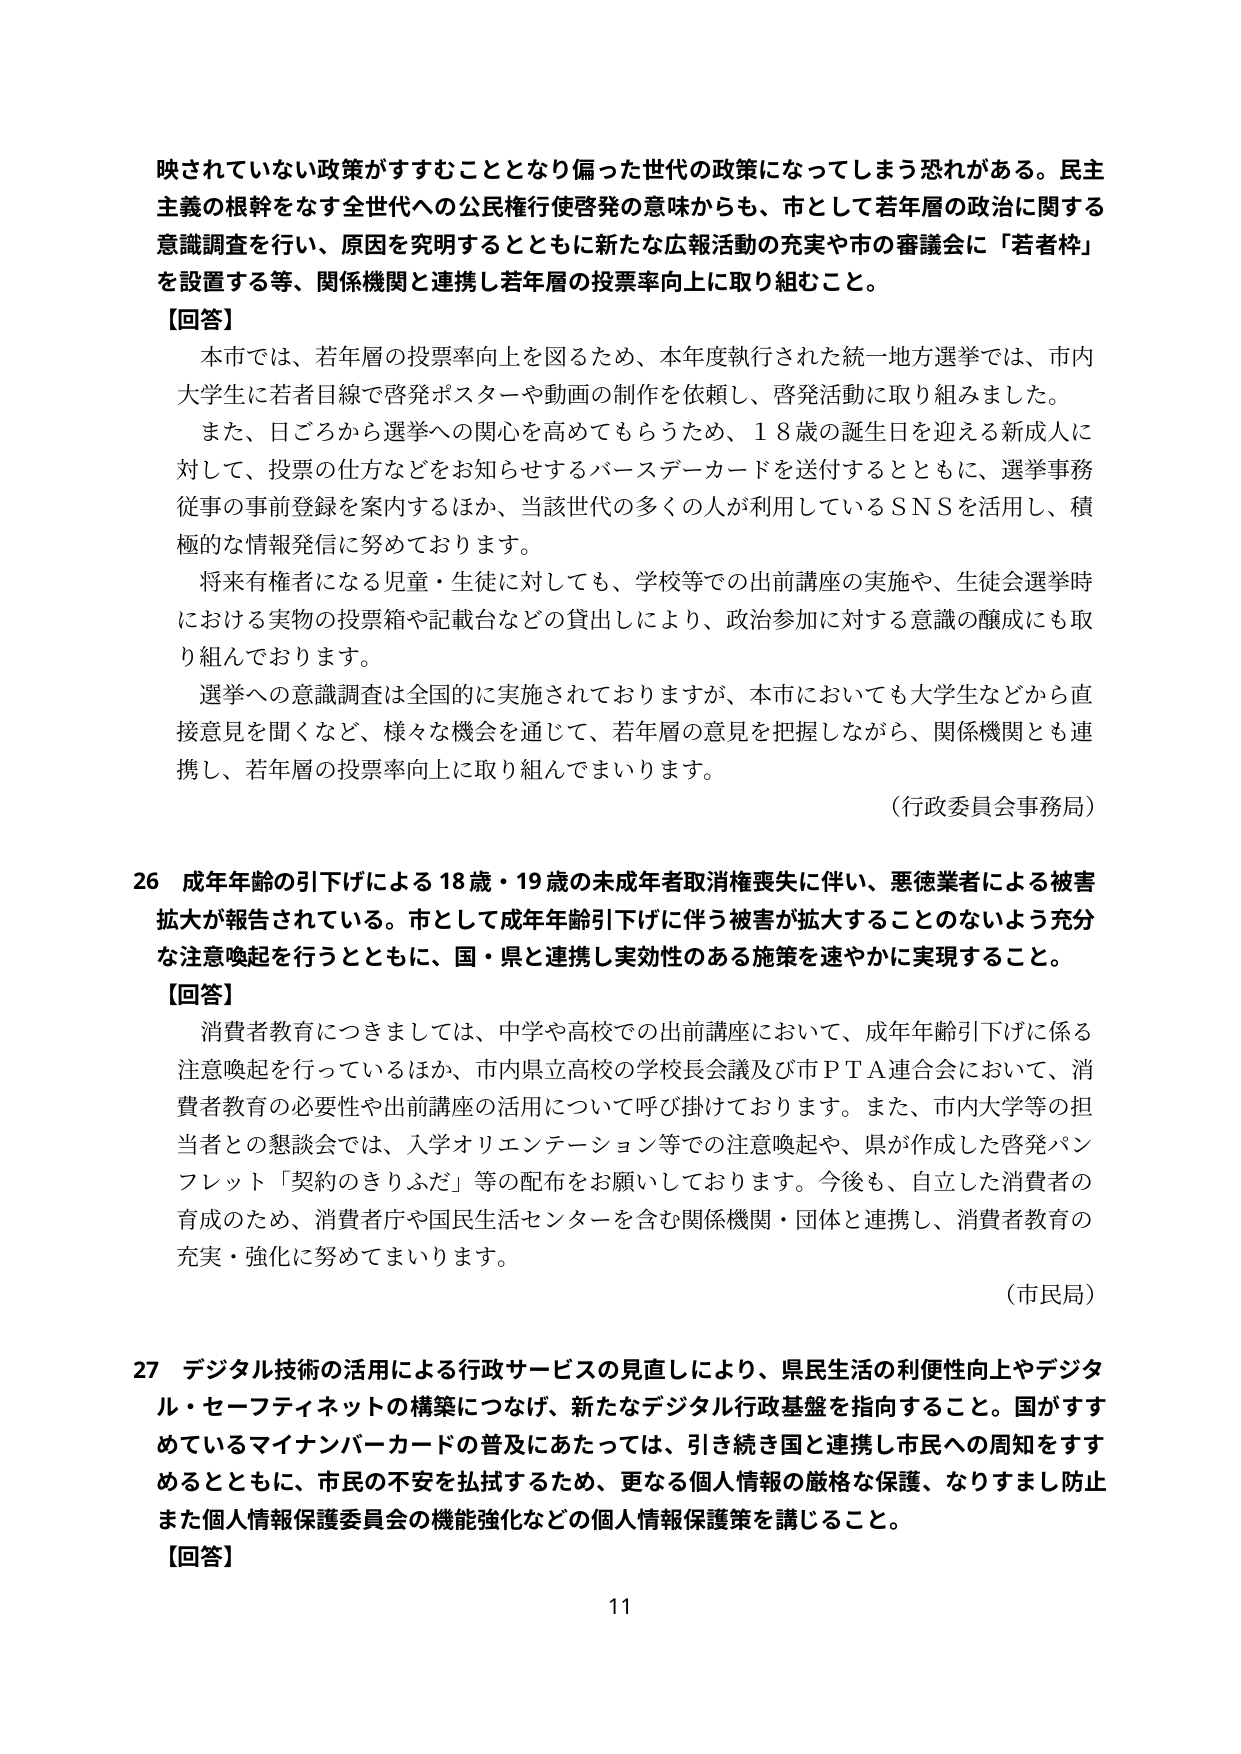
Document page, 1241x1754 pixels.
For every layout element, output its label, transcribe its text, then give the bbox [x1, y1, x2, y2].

text 【回答】 [155, 974, 1107, 1012]
text また、日ごろから選挙への関心を高めてもらうため、１８歳の誕生日を迎える新成人に対して、投票の仕方などをお知らせするバースデーカードを送付するとともに、選挙事務従事の事前登録を案内するほか、当該世代の多くの人が利用しているＳＮＳを活用し、積極的な情報発信に努めております。 [177, 412, 1107, 562]
text 【回答】 [155, 299, 1107, 337]
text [133, 149, 1107, 299]
text （市民局） [133, 1274, 1107, 1312]
text 26 成年年齢の引下げによる18歳・19歳の未成年者取消権喪失に伴い、悪徳業者による被害拡大が報告されている。市として成年年齢引下げに伴う被害が拡大することのないよう充分な注意喚起を行うとともに、国・県と連携し実効性のある施策を速やかに実現すること。 [133, 862, 1107, 974]
text （行政委員会事務局） [133, 787, 1107, 824]
text 費者教育の必要性や出前講座の活用について呼び掛けております。また、市内大学等の担当者との懇談会では、入学オリエンテーション等での注意喚起や、県が作成した啓発パンフレット「契約のきりふだ」等の配布をお願いしております。今後も、自立した消費者の育成のため、消費者庁や国民生活センターを含む関係機関・団体と連携し、消費者教育の充実・強化に努めてまいります。 [177, 1087, 1107, 1274]
text 注意喚起を行っているほか、市内県立高校の学校長会議及び市ＰＴＡ連合会において、消 [155, 1049, 1107, 1087]
text 選挙への意識調査は全国的に実施されておりますが、本市においても大学生などから直接意見を聞くなど、様々な機会を通じて、若年層の意見を把握しながら、関係機関とも連携し、若年層の投票率向上に取り組んでまいります。 [177, 674, 1107, 787]
text 本市では、若年層の投票率向上を図るため、本年度執行された統一地方選挙では、市内大学生に若者目線で啓発ポスターや動画の制作を依頼し、啓発活動に取り組みました。 [155, 337, 1107, 412]
text 消費者教育につきましては、中学や高校での出前講座において、成年年齢引下げに係る [155, 1012, 1107, 1049]
text 将来有権者になる児童・生徒に対しても、学校等での出前講座の実施や、生徒会選挙時における実物の投票箱や記載台などの貸出しにより、政治参加に対する意識の醸成にも取り組んでおります。 [177, 562, 1107, 674]
text 27 デジタル技術の活用による行政サービスの見直しにより、県民生活の利便性向上やデジタル・セーフティネットの構築につなげ、新たなデジタル行政基盤を指向すること。国がすすめているマイナンバーカードの普及にあたっては、引き続き国と連携し市民への周知をすすめるとともに、市民の不安を払拭するため、更なる個人情報の厳格な保護、なりすまし防止、また個人情報保護委員会の機能強化などの個人情報保護策を講じること。 [133, 1349, 1107, 1537]
text 【回答】 [155, 1537, 1107, 1574]
